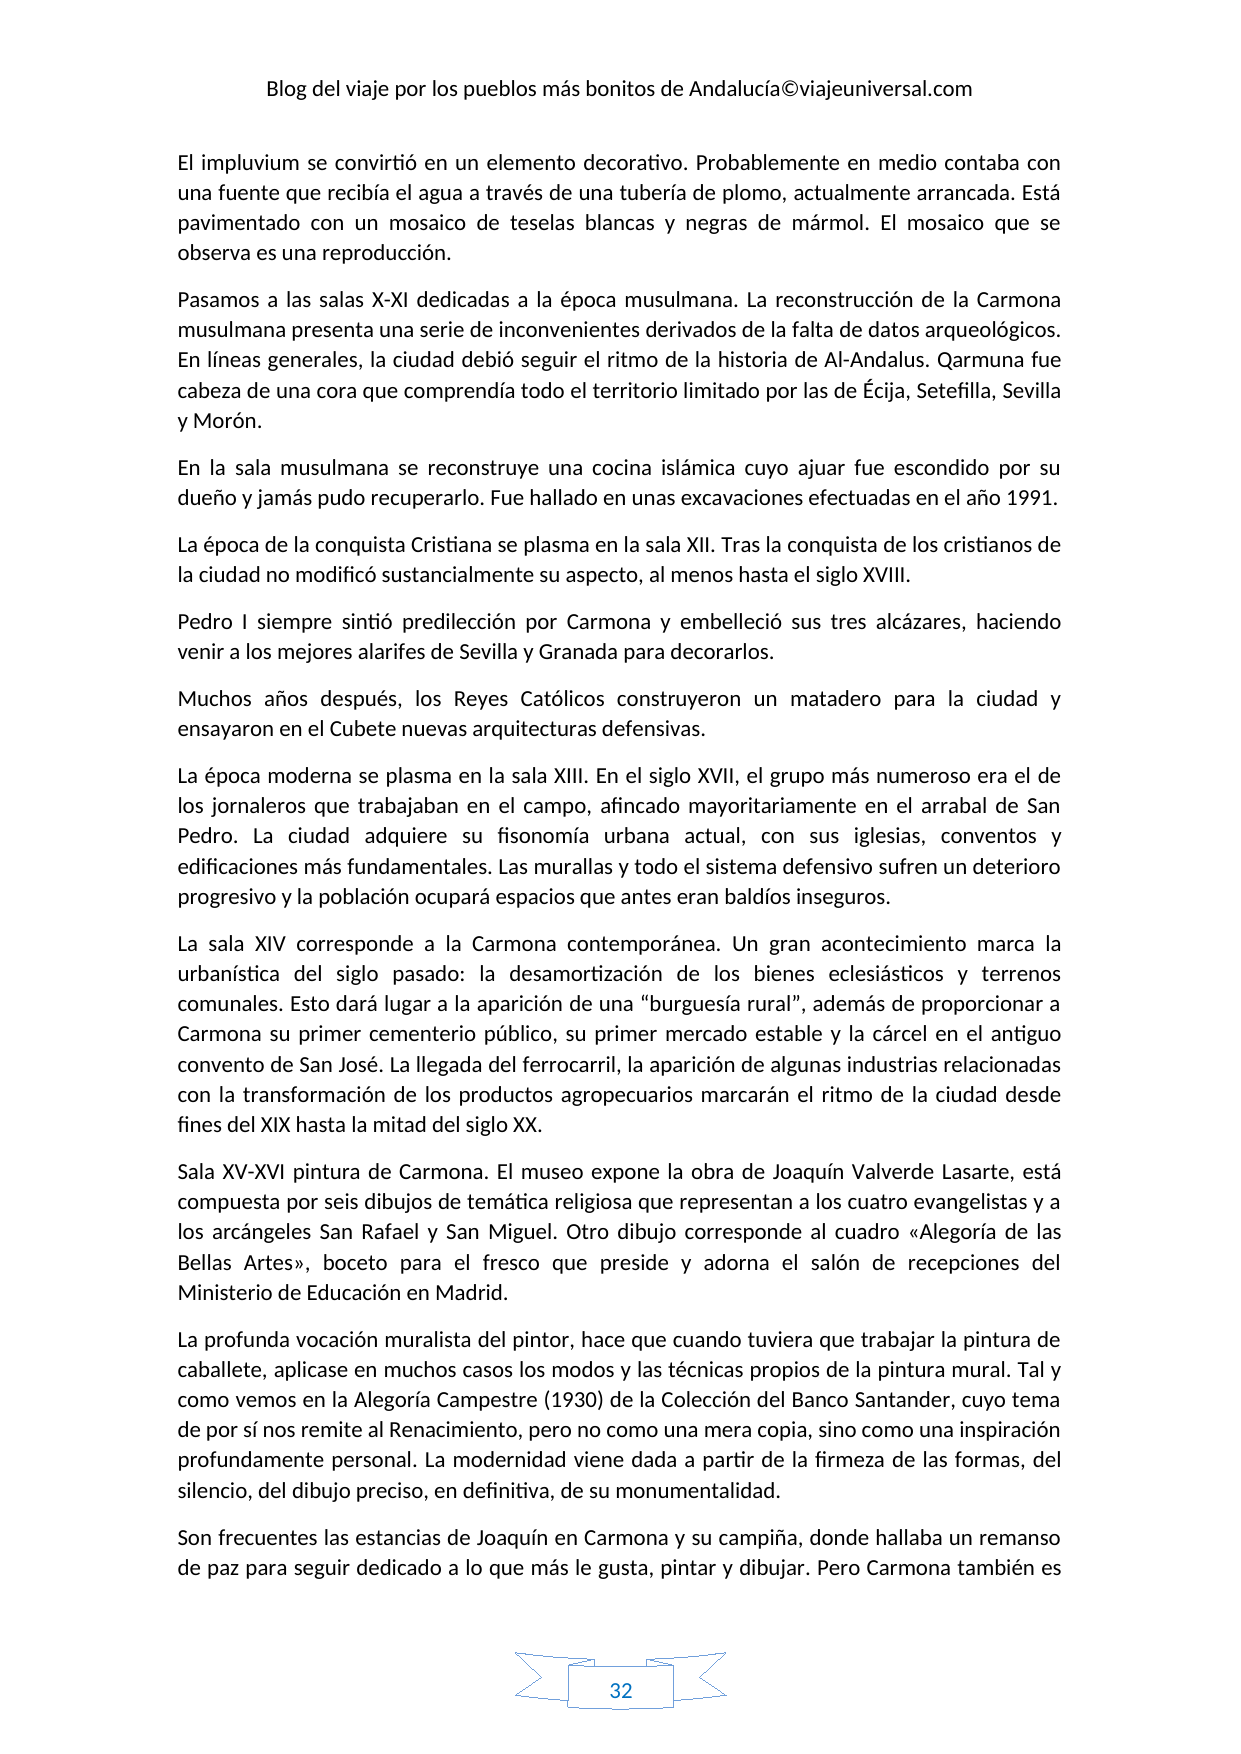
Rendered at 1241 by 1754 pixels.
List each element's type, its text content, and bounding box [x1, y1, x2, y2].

text Sala XV-XVI pintura de Carmona. El museo expone la obra de Joaquín Valverde Lasarte, está compuesta por seis dibujos de temática religiosa que representan a los cuatro evangelistas y a los arcángeles San Rafael y San Miguel. Otro dibujo corresponde al cuadro «Alegoría de las Bellas Artes», boceto para el fresco que preside y adorna el salón de recepciones del Ministerio de Educación en Madrid. [177, 1157, 1063, 1306]
text En la sala musulmana se reconstruye una cocina islámica cuyo ajuar fue escondido por su dueño y jamás pudo recuperarlo. Fue hallado en unas excavaciones efectuadas en el año 1991. [177, 453, 1063, 511]
text Pedro I siempre sintió predilección por Carmona y embelleció sus tres alcázares, haciendo venir a los mejores alarifes de Sevilla y Granada para decorarlos. [177, 607, 1063, 665]
text La época moderna se plasma en la sala XIII. En el siglo XVII, el grupo más numeroso era el de los jornaleros que trabajaban en el campo, afincado mayoritariamente en el arrabal de San Pedro. La ciudad adquiere su fisonomía urbana actual, con sus iglesias, conventos y edificaciones más fundamentales. Las murallas y todo el sistema defensivo sufren un deterioro progresivo y la población ocupará espacios que antes eran baldíos inseguros. [177, 761, 1063, 910]
text Pasamos a las salas X-XI dedicadas a la época musulmana. La reconstrucción de musulmana presenta una serie de inconvenientes derivados de la falta de datos arqueológicos. En líneas generales, la ciudad debió seguir el ritmo de la historia de Al-Andalus. Qarmuna fue cabeza de una cora que comprendía todo el territorio limitado por las de Écija, Setefilla, Sevilla y Morón. [177, 285, 1063, 434]
text La época de la conquista Cristiana se plasma en la sala XII. Tras la conquista de los cristianos de la ciudad no modificó sustancialmente su aspecto, al menos hasta el siglo XVIII. [177, 530, 1063, 588]
text El impluvium se convirtió en un elemento decorativo. Probablemente en medio contaba con una fuente que recibía el agua a través de una tubería de plomo, actualmente arrancada. Está pavimentado con un mosaico de teselas blancas y negras de mármol. El mosaico que se observa es una reproducción. [177, 148, 1063, 266]
text La profunda vocación muralista del pintor, hace que cuando tuviera que trabajar la pintura de caballete, aplicase en muchos casos los modos y las técnicas propios de la pintura mural. Tal y como vemos en (1930) de del Banco Santander, cuyo tema de por sí nos remite al Renacimiento, pero no como una mera copia, sino como una inspiración profundamente personal. La modernidad viene dada a partir de la firmeza de las formas, del silencio, del dibujo preciso, en definitiva, de su monumentalidad. [177, 1325, 1063, 1504]
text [177, 1523, 1063, 1581]
text La sala XIV corresponde a contemporánea. Un gran acontecimiento marca la urbanística del siglo pasado: la desamortización de los bienes eclesiásticos y terrenos comunales. Esto dará lugar a la aparición de una “burguesía rural”, además de proporcionar a Carmona su primer cementerio público, su primer mercado estable y la cárcel en el antiguo convento de San José. La llegada del ferrocarril, la aparición de algunas industrias relacionadas con la transformación de los productos agropecuarios marcarán el ritmo de la ciudad desde fines del XIX hasta la mitad del siglo XX. [177, 929, 1063, 1138]
text Muchos años después, los Reyes Católicos construyeron un matadero para la ciudad y ensayaron en el Cubete nuevas arquitecturas defensivas. [177, 684, 1063, 742]
